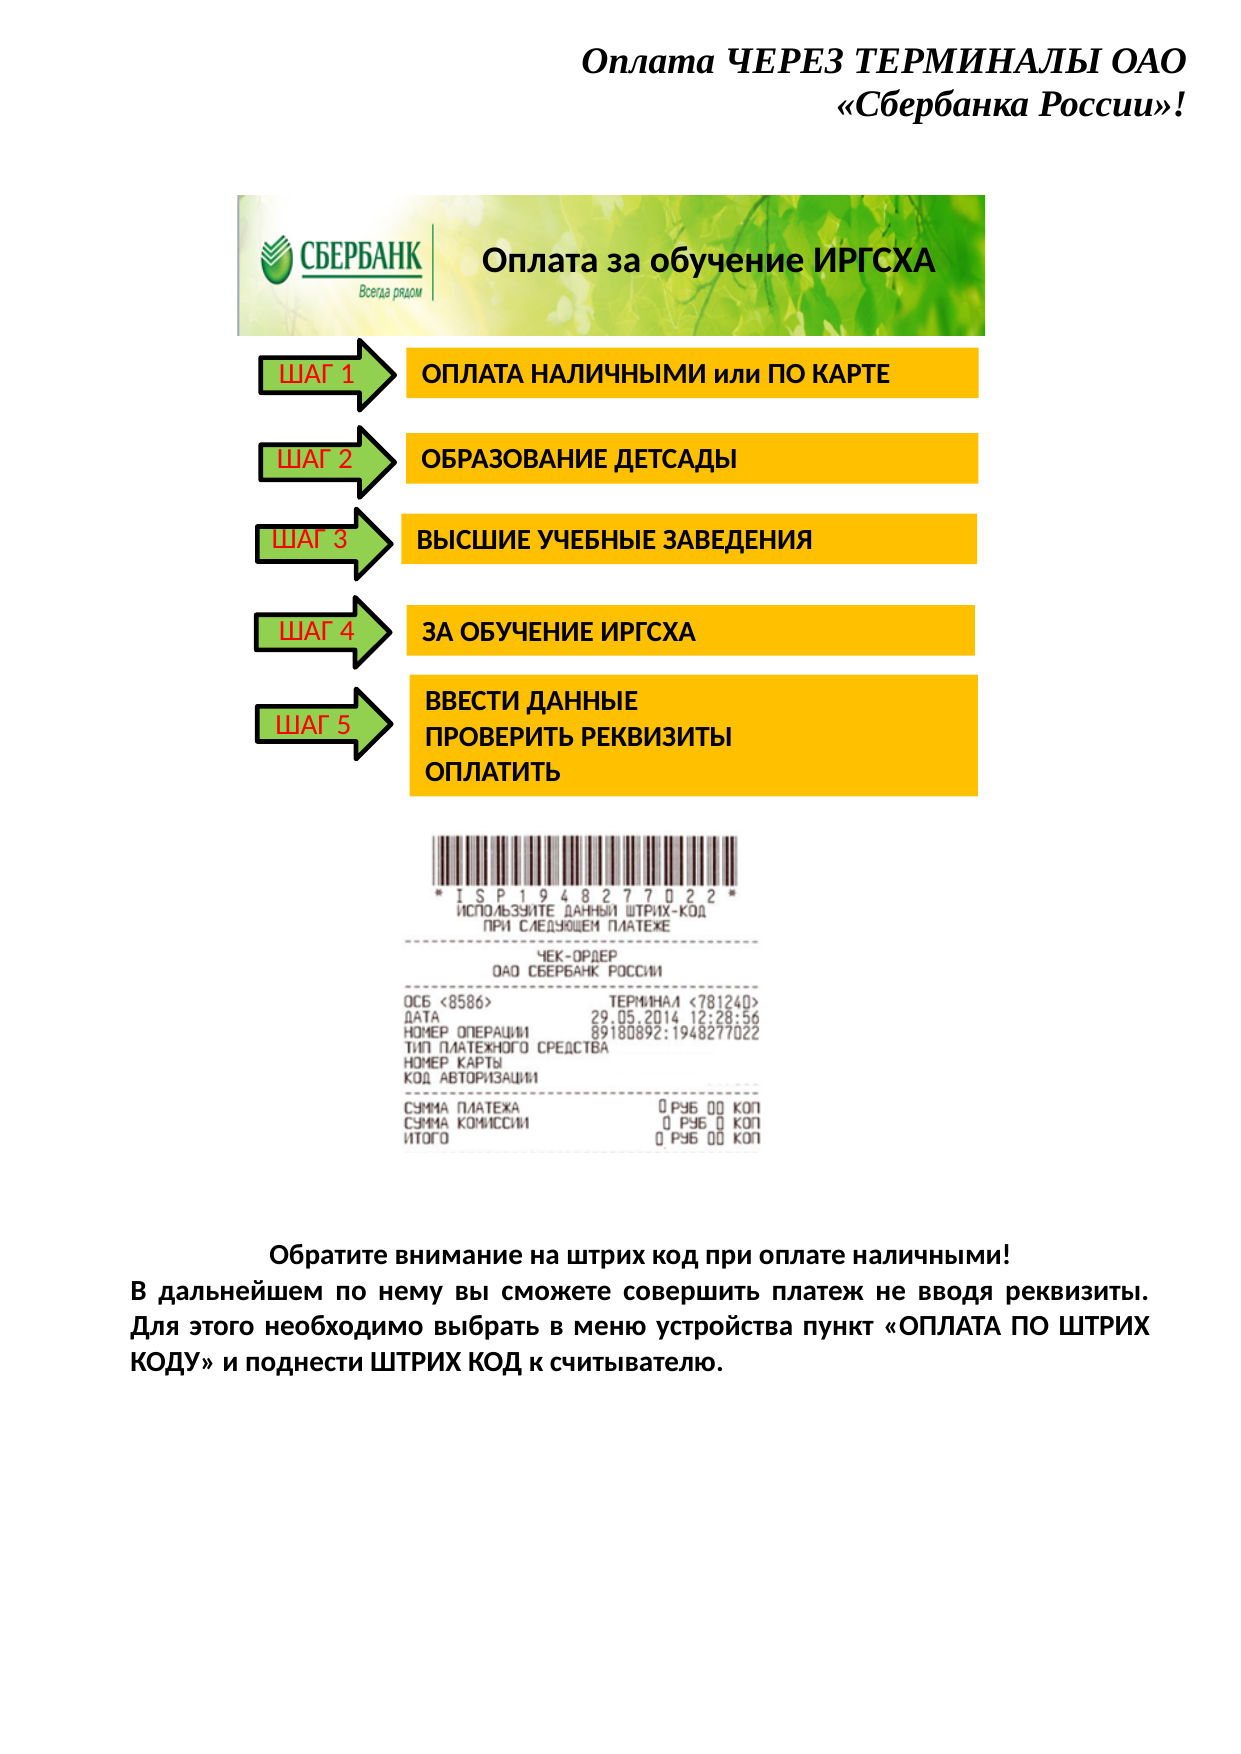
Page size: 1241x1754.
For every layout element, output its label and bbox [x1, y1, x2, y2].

picture [237, 195, 986, 336]
picture [400, 828, 767, 1153]
